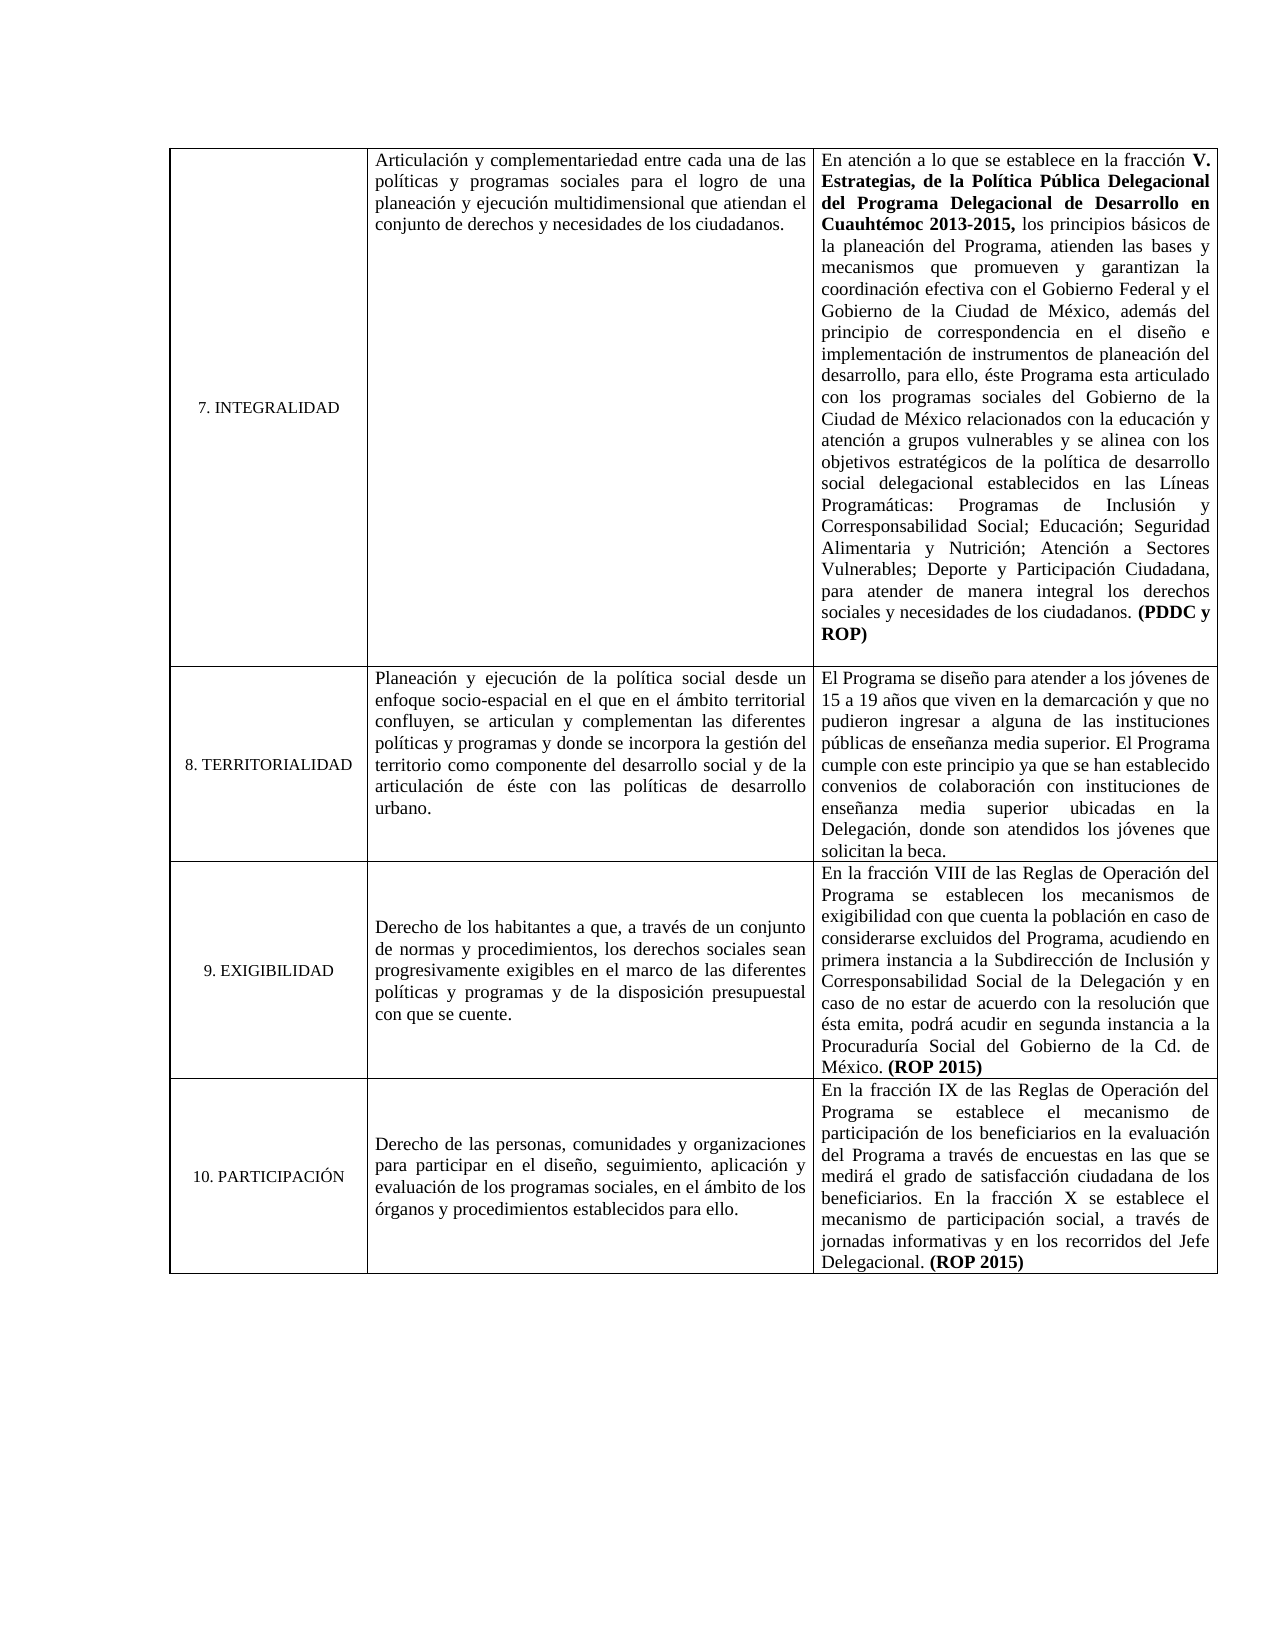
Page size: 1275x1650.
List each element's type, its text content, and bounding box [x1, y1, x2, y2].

table_cell Derecho de las personas, comunidades y organizaciones para participar en el diseño, seguimiento, aplicación y evaluación de los programas sociales, en el ámbito de los órganos y procedimientos establecidos para ello. [368, 1079, 813, 1273]
table_cell 8. TERRITORIALIDAD [171, 667, 367, 861]
table_cell 10. PARTICIPACIÓN [171, 1079, 367, 1273]
table_cell 7. INTEGRALIDAD [171, 149, 367, 666]
table_cell Derecho de los habitantes a que, a través de un conjunto de normas y procedimientos, los derechos sociales sean progresivamente exigibles en el marco de las diferentes políticas y programas y de la disposición presupuestal con que se cuente. [368, 862, 813, 1078]
table_cell Articulación y complementariedad entre cada una de las políticas y programas sociales para el logro de una planeación y ejecución multidimensional que atiendan el conjunto de derechos y necesidades de los ciudadanos. [368, 149, 813, 666]
table_cell 9. EXIGIBILIDAD [171, 862, 367, 1078]
table_cell En la fracción IX de las Reglas de Operación del Programa se establece el mecanismo de participación de los beneficiarios en la evaluación del Programa a través de encuestas en las que se medirá el grado de satisfacción ciudadana de los beneficiarios. En la fracción X se establece el mecanismo de participación social, a través de jornadas informativas y en los recorridos del Jefe Delegacional. (ROP 2015) [814, 1079, 1217, 1273]
table_cell Planeación y ejecución de la política social desde un enfoque socio-espacial en el que en el ámbito territorial confluyen, se articulan y complementan las diferentes políticas y programas y donde se incorpora la gestión del territorio como componente del desarrollo social y de la articulación de éste con las políticas de desarrollo urbano. [368, 667, 813, 861]
table_cell En atención a lo que se establece en la fracción V. Estrategias, de la Política Pública Delegacional del Programa Delegacional de Desarrollo en Cuauhtémoc 2013-2015, los principios básicos de la planeación del Programa, atienden las bases y mecanismos que promueven y garantizan la coordinación efectiva con el Gobierno Federal y el Gobierno de la Ciudad de México, además del principio de correspondencia en el diseño e implementación de instrumentos de planeación del desarrollo, para ello, éste Programa esta articulado con los programas sociales del Gobierno de la Ciudad de México relacionados con la educación y atención a grupos vulnerables y se alinea con los objetivos estratégicos de la política de desarrollo social delegacional establecidos en las Líneas Programáticas: Programas de Inclusión y Corresponsabilidad Social; Educación; Seguridad Alimentaria y Nutrición; Atención a Sectores Vulnerables; Deporte y Participación Ciudadana, para atender de manera integral los derechos sociales y necesidades de los ciudadanos. (PDDC y ROP) [814, 149, 1217, 666]
table_cell En la fracción VIII de las Reglas de Operación del Programa se establecen los mecanismos de exigibilidad con que cuenta la población en caso de considerarse excluidos del Programa, acudiendo en primera instancia a la Subdirección de Inclusión y Corresponsabilidad Social de la Delegación y en caso de no estar de acuerdo con la resolución que ésta emita, podrá acudir en segunda instancia a la Procuraduría Social del Gobierno de la Cd. de México. (ROP 2015) [814, 862, 1217, 1078]
table_cell El Programa se diseño para atender a los jóvenes de 15 a 19 años que viven en la demarcación y que no pudieron ingresar a alguna de las instituciones públicas de enseñanza media superior. El Programa cumple con este principio ya que se han establecido convenios de colaboración con instituciones de enseñanza media superior ubicadas en la Delegación, donde son atendidos los jóvenes que solicitan la beca. [814, 667, 1217, 861]
